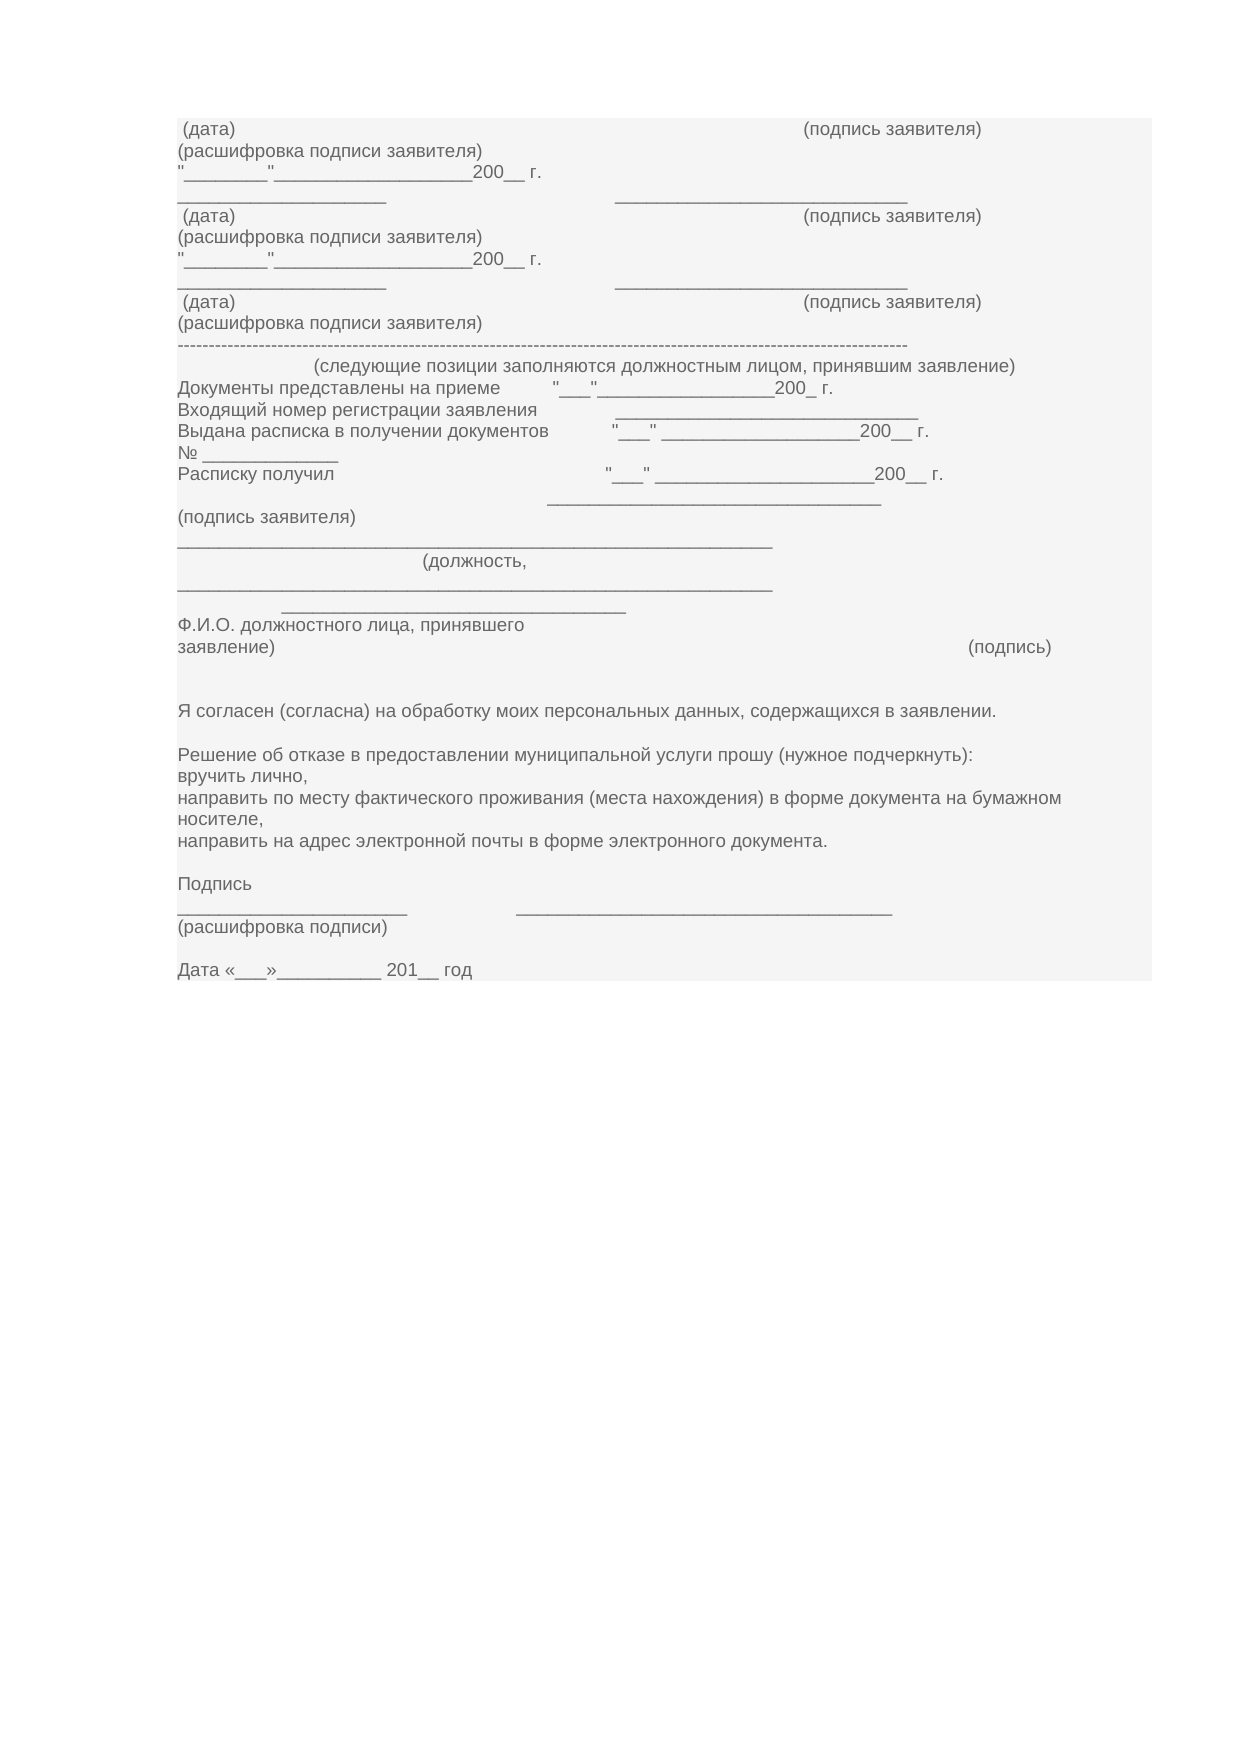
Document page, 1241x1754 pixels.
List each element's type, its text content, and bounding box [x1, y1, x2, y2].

text (дата) (подпись заявителя) (расшифровка подписи заявителя) [177, 204, 1152, 247]
text Подпись [177, 873, 1152, 894]
text Выдана расписка в получении документов "___" ___________________200__ г. [177, 420, 1152, 442]
text (следующие позиции заполняются должностным лицом, принявшим заявление) [177, 355, 1152, 377]
text --------------------------------------------------------------------------------------------------------------------- [177, 334, 1152, 355]
text Входящий номер регистрации заявления _____________________________ [177, 398, 1152, 420]
text "________"___________________200__ г. ____________________ ____________________________ [177, 247, 1152, 291]
text ______________________ ____________________________________ [177, 894, 1152, 916]
text вручить лично, [177, 765, 1152, 787]
text направить на адрес электронной почты в форме электронного документа. [177, 830, 1152, 851]
text Документы представлены на приеме "___"_________________200_ г. [177, 377, 1152, 398]
text (дата) (подпись заявителя) (расшифровка подписи заявителя) [177, 118, 1152, 161]
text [177, 161, 1152, 204]
text Решение об отказе в предоставлении муниципальной услуги прошу (нужное подчеркнуть): [177, 743, 1152, 765]
text направить по месту фактического проживания (места нахождения) в форме документа на бумажном носителе, [177, 787, 1152, 830]
text № _____________ [177, 442, 1152, 463]
text (должность, [177, 549, 1152, 571]
text (дата) (подпись заявителя) (расшифровка подписи заявителя) [177, 291, 1152, 334]
text (расшифровка подписи) [177, 916, 1152, 937]
text Расписку получил "___" _____________________200__ г. [177, 463, 1152, 485]
text Дата «___»__________ 201__ год [177, 959, 1152, 981]
text Я согласен (согласна) на обработку моих персональных данных, содержащихся в заявлении. [177, 700, 1152, 722]
text _________________________________________________________ _________________________________ [177, 571, 1152, 614]
text ________________________________ [177, 485, 1152, 506]
text (подпись заявителя) [177, 506, 1152, 528]
text _________________________________________________________ [177, 528, 1152, 549]
text Ф.И.О. должностного лица, принявшего заявление) (подпись) [177, 614, 1152, 657]
